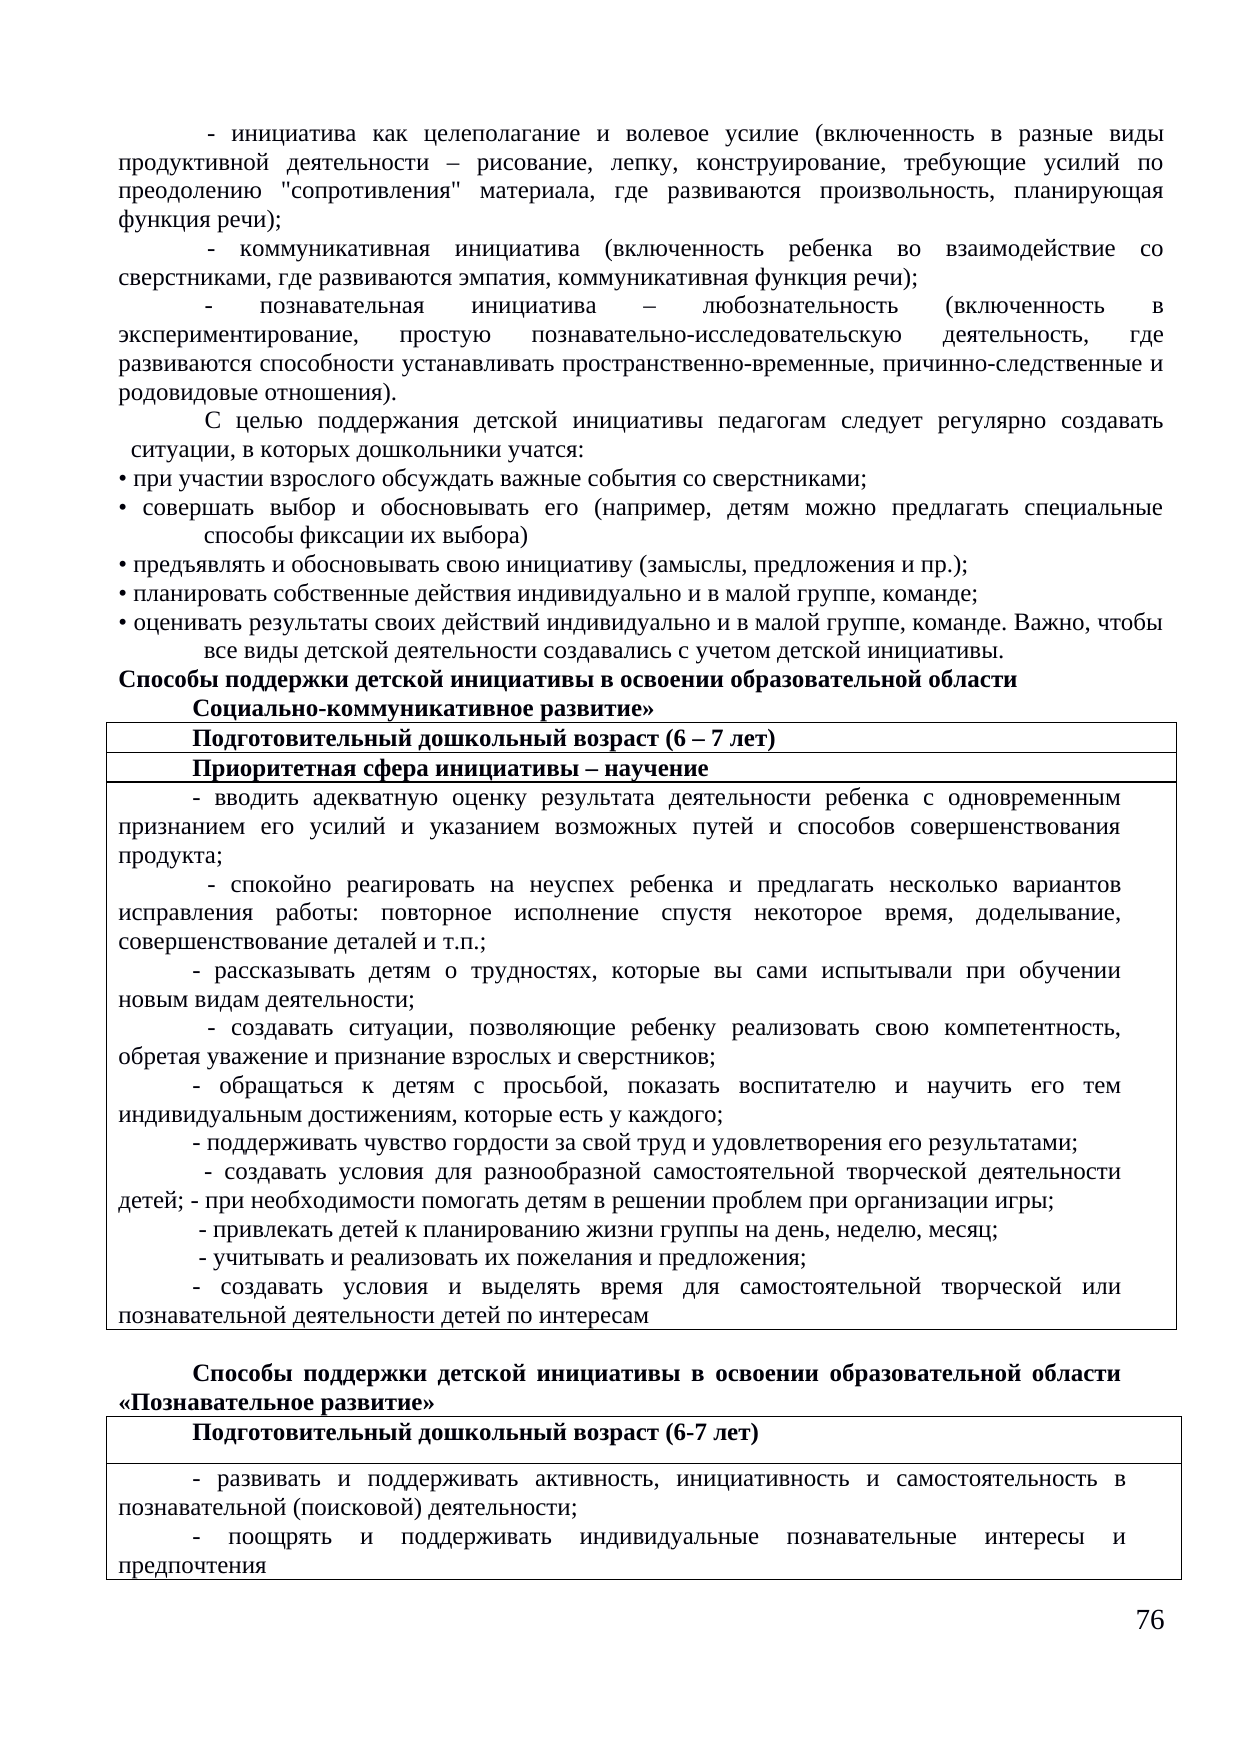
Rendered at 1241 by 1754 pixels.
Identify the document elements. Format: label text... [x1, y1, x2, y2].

table_header Подготовительный дошкольный возраст (6-7 лет) [107, 1417, 1181, 1462]
text - познавательная инициатива – любознательность (включенность в экспериментирование, простую познавательно-исследовательскую деятельность, где развиваются способности устанавливать пространственно-временные, причинно-следственные и родовидовые отношения). [118, 291, 1164, 406]
table_cell - вводить адекватную оценку результата деятельности ребенка с одновременным признанием его усилий и указанием возможных путей и способов совершенствования продукта; - спокойно реагировать на неуспех ребенка и предлагать несколько вариантов исправления работы: повторное исполнение спустя некоторое время, доделывание, совершенствование деталей и т.п.; - рассказывать детям о трудностях, которые вы сами испытывали при обучении новым видам деятельности; - создавать ситуации, позволяющие ребенку реализовать свою компетентность, обретая уважение и признание взрослых и сверстников; - обращаться к детям с просьбой, показать воспитателю и научить его тем индивидуальным достижениям, которые есть у каждого; - поддерживать чувство гордости за свой труд и удовлетворения его результатами; - создавать условия для разнообразной самостоятельной творческой деятельности детей; - при необходимости помогать детям в решении проблем при организации игры; - привлекать детей к планированию жизни группы на день, неделю, месяц; - учитывать и реализовать их пожелания и предложения; - создавать условия и выделять время для самостоятельной творческой или познавательной деятельности детей по интересам [107, 783, 1176, 1329]
text • при участии взрослого обсуждать важные события со сверстниками; [118, 463, 1164, 492]
text Социально-коммуникативное развитие» [118, 693, 1164, 722]
text • предъявлять и обосновывать свою инициативу (замыслы, предложения и пр.); [118, 549, 1164, 578]
text • планировать собственные действия индивидуально и в малой группе, команде; [118, 578, 1164, 607]
table_header Подготовительный дошкольный возраст (6 – 7 лет) [107, 723, 1176, 752]
text С целью поддержания детской инициативы педагогам следует регулярно создавать ситуации, в которых дошкольники учатся: [131, 406, 1164, 463]
table_cell - развивать и поддерживать активность, инициативность и самостоятельность в познавательной (поисковой) деятельности; - поощрять и поддерживать индивидуальные познавательные интересы и предпочтения [107, 1464, 1181, 1578]
text Способы поддержки детской инициативы в освоении образовательной области [118, 664, 1164, 693]
text - коммуникативная инициатива (включенность ребенка во взаимодействие со сверстниками, где развиваются эмпатия, коммуникативная функция речи); [118, 233, 1164, 291]
text • совершать выбор и обосновывать его (например, детям можно предлагать специальные способы фиксации их выбора) [118, 492, 1164, 549]
table_cell Приоритетная сфера инициативы – научение [107, 753, 1176, 781]
text • оценивать результаты своих действий индивидуально и в малой группе, команде. Важно, чтобы все виды детской деятельности создавались с учетом детской инициативы. [118, 607, 1164, 664]
text - инициатива как целеполагание и волевое усилие (включенность в разные виды продуктивной деятельности – рисование, лепку, конструирование, требующие усилий по преодолению "сопротивления" материала, где развиваются произвольность, планирующая функция речи); [118, 118, 1164, 233]
text Способы поддержки детской инициативы в освоении образовательной области «Познавательное развитие» [118, 1358, 1122, 1416]
